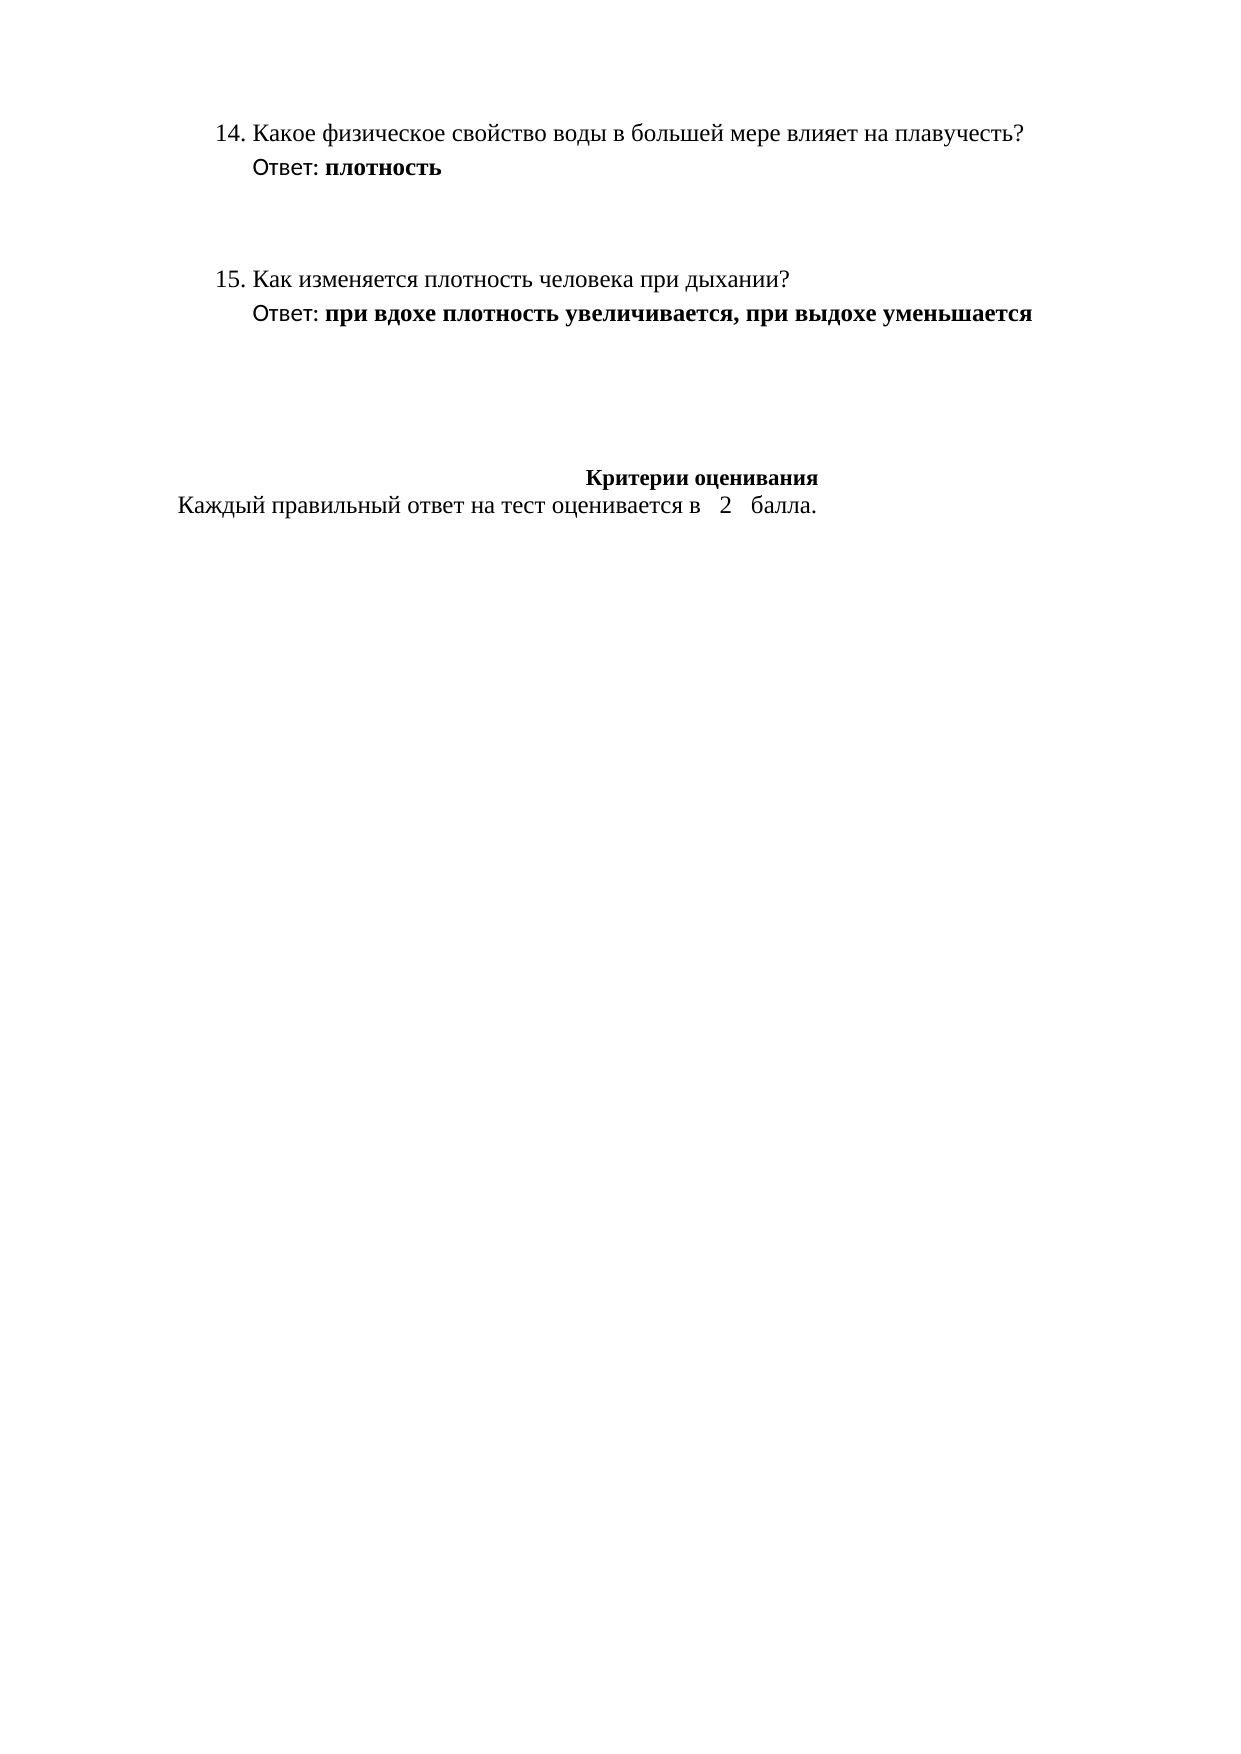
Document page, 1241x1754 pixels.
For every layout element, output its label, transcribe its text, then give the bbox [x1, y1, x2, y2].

list Ответ: при вдохе плотность увеличивается, при выдохе уменьшается [252, 297, 1152, 328]
list Как изменяется плотность человека при дыхании? [215, 264, 1152, 293]
text Каждый правильный ответ на тест оценивается в 2 балла. [177, 490, 1152, 519]
text Критерии оценивания [252, 463, 1152, 490]
list Какое физическое свойство воды в большей мере влияет на плавучесть? [215, 118, 1152, 147]
list Ответ: плотность [252, 151, 1152, 182]
